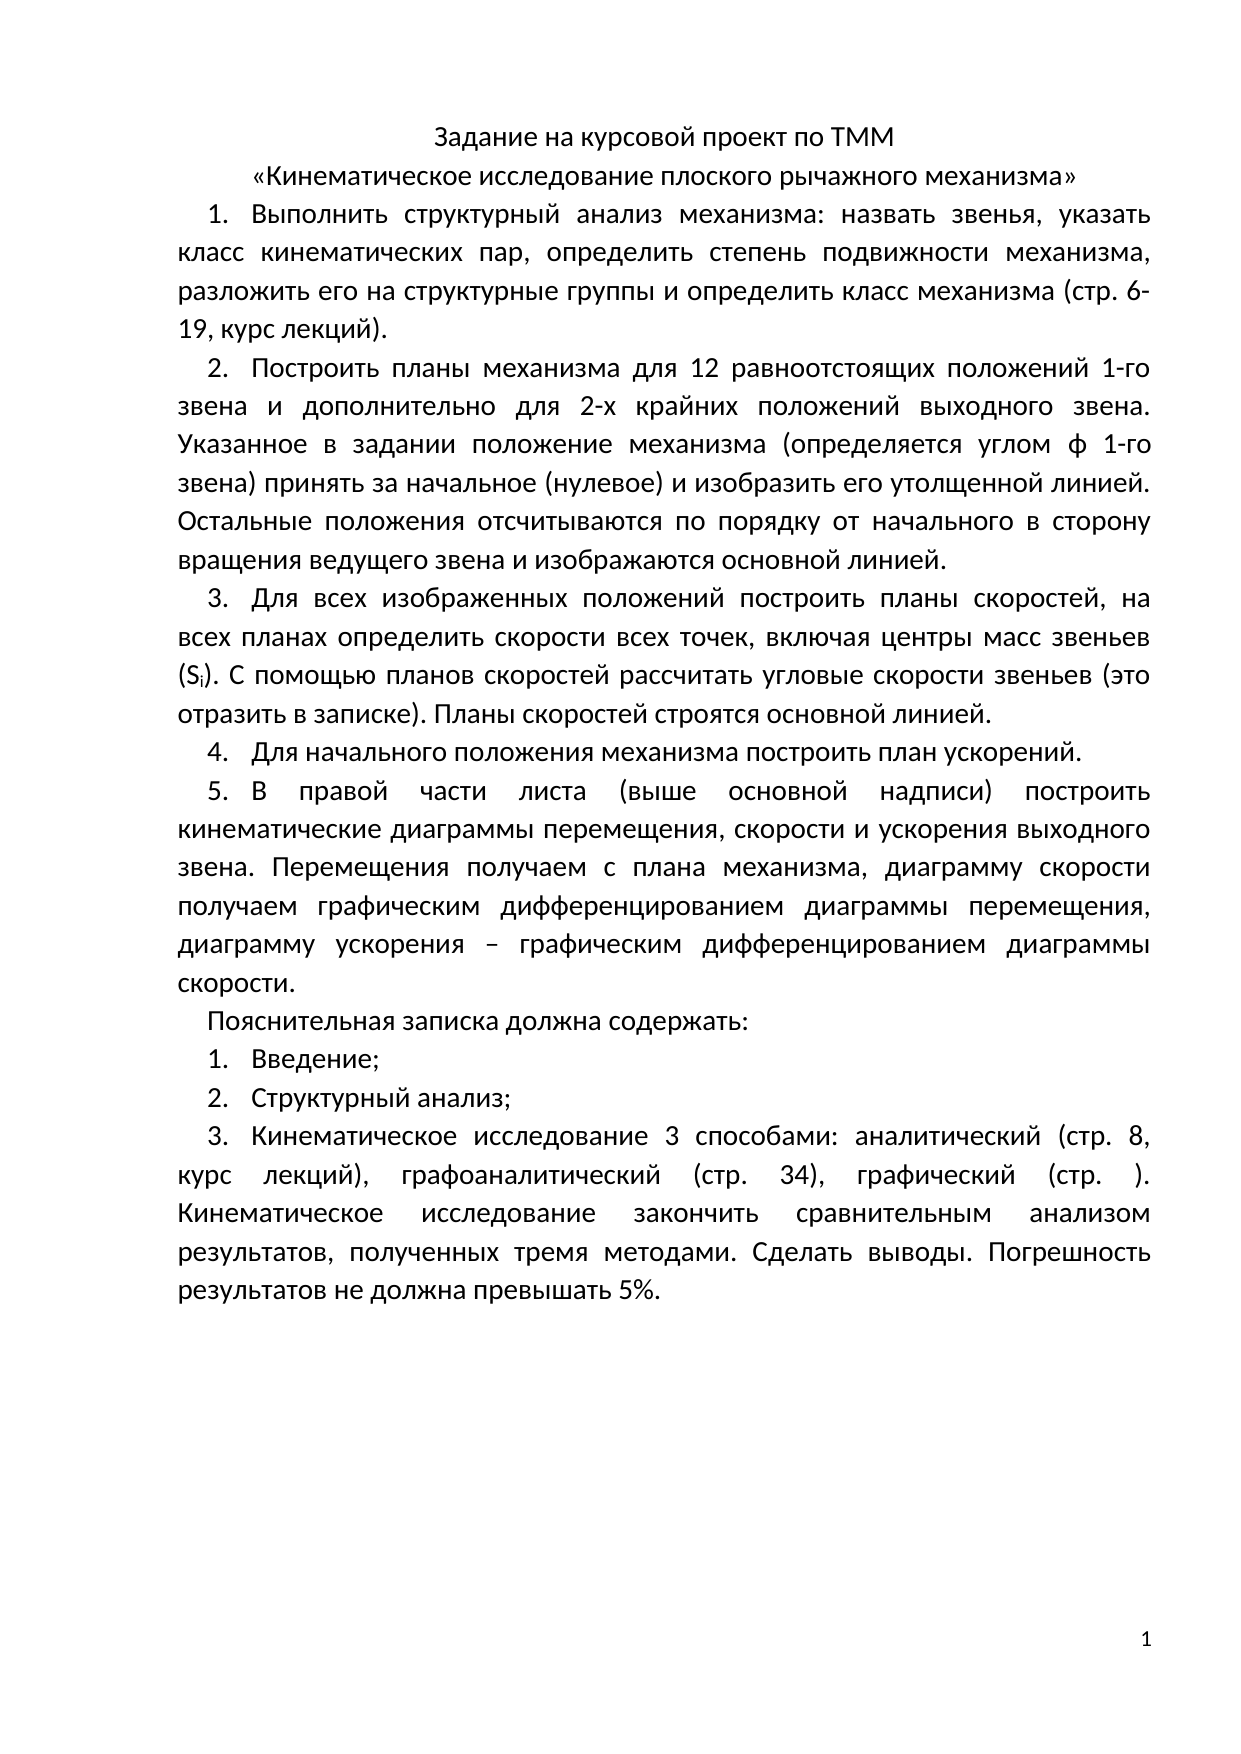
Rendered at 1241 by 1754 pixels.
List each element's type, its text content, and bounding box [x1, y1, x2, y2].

text Задание на курсовой проект по ТММ [177, 118, 1152, 154]
list Структурный анализ; [177, 1079, 1152, 1115]
list Для начального положения механизма построить план ускорений. [177, 733, 1152, 769]
list Кинематическое исследование 3 способами: аналитический (стр. 8, курс лекций), графоаналитический (стр. 34), графический (стр. ). Кинематическое исследование закончить сравнительным анализом результатов, полученных тремя методами. Сделать выводы. Погрешность результатов не должна превышать 5%. [177, 1117, 1152, 1307]
list Построить планы механизма для 12 равноотстоящих положений 1-го звена и дополнительно для 2-х крайних положений выходного звена. Указанное в задании положение механизма (определяется углом ϕ 1-го звена) принять за начальное (нулевое) и изобразить его утолщенной линией. Остальные положения отсчитываются по порядку от начального в сторону вращения ведущего звена и изображаются основной линией. [177, 349, 1152, 577]
list Выполнить структурный анализ механизма: назвать звенья, указать класс кинематических пар, определить степень подвижности механизма, разложить его на структурные группы и определить класс механизма (стр. 6-19, курс лекций). [177, 195, 1152, 346]
list Для всех изображенных положений построить планы скоростей, на всех планах определить скорости всех точек, включая центры масс звеньев (Si). С помощью планов скоростей рассчитать угловые скорости звеньев (это отразить в записке). Планы скоростей строятся основной линией. [177, 579, 1152, 730]
list Пояснительная записка должна содержать: [207, 1002, 1152, 1038]
text «Кинематическое исследование плоского рычажного механизма» [177, 157, 1152, 192]
list В правой части листа (выше основной надписи) построить кинематические диаграммы перемещения, скорости и ускорения выходного звена. Перемещения получаем с плана механизма, диаграмму скорости получаем графическим дифференцированием диаграммы перемещения, диаграмму ускорения – графическим дифференцированием диаграммы скорости. [177, 772, 1152, 999]
list Введение; [177, 1041, 1152, 1076]
